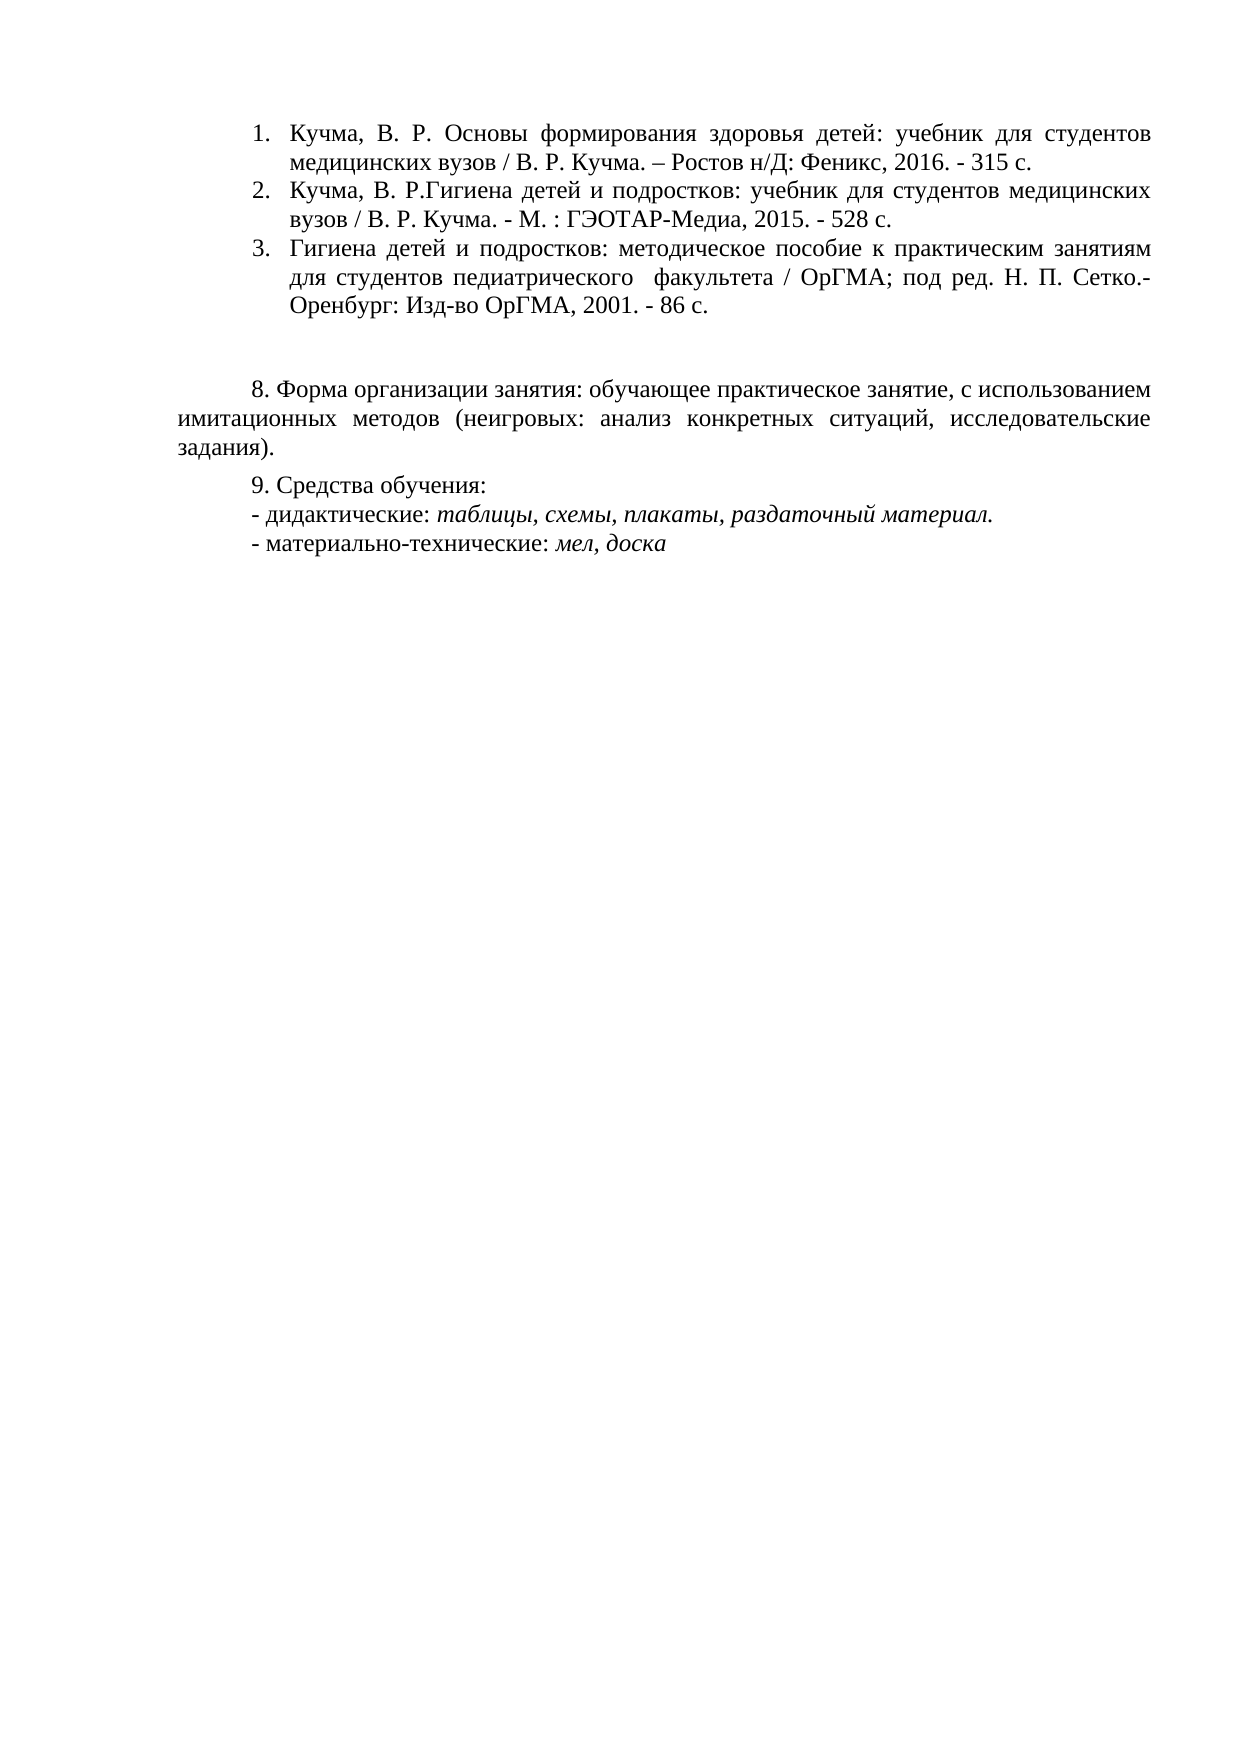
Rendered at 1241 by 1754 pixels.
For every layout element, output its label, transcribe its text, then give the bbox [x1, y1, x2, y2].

list Гигиена детей и подростков: методическое пособие к практическим занятиям для студентов педиатрического факультета / ОрГМА; под ред. Н. П. Сетко.- Оренбург: Изд-во ОрГМА, 2001. - 86 с. [252, 233, 1152, 319]
list Кучма, В. Р.Гигиена детей и подростков: учебник для студентов медицинских вузов / В. Р. Кучма. - М. : ГЭОТАР-Медиа, 2015. - 528 с. [252, 176, 1152, 233]
text 9. Средства обучения: [177, 470, 1152, 499]
text - дидактические: таблицы, схемы, плакаты, раздаточный материал. [177, 499, 1152, 528]
text - материально-технические: мел, доска [177, 528, 1152, 556]
text 8. Форма организации занятия: обучающее практическое занятие, с использованием имитационных методов (неигровых: анализ конкретных ситуаций, исследовательские задания). [177, 374, 1152, 461]
list Кучма, В. Р. Основы формирования здоровья детей: учебник для студентов медицинских вузов / В. Р. Кучма. – Ростов н/Д: Феникс, 2016. - 315 с. [252, 118, 1152, 176]
